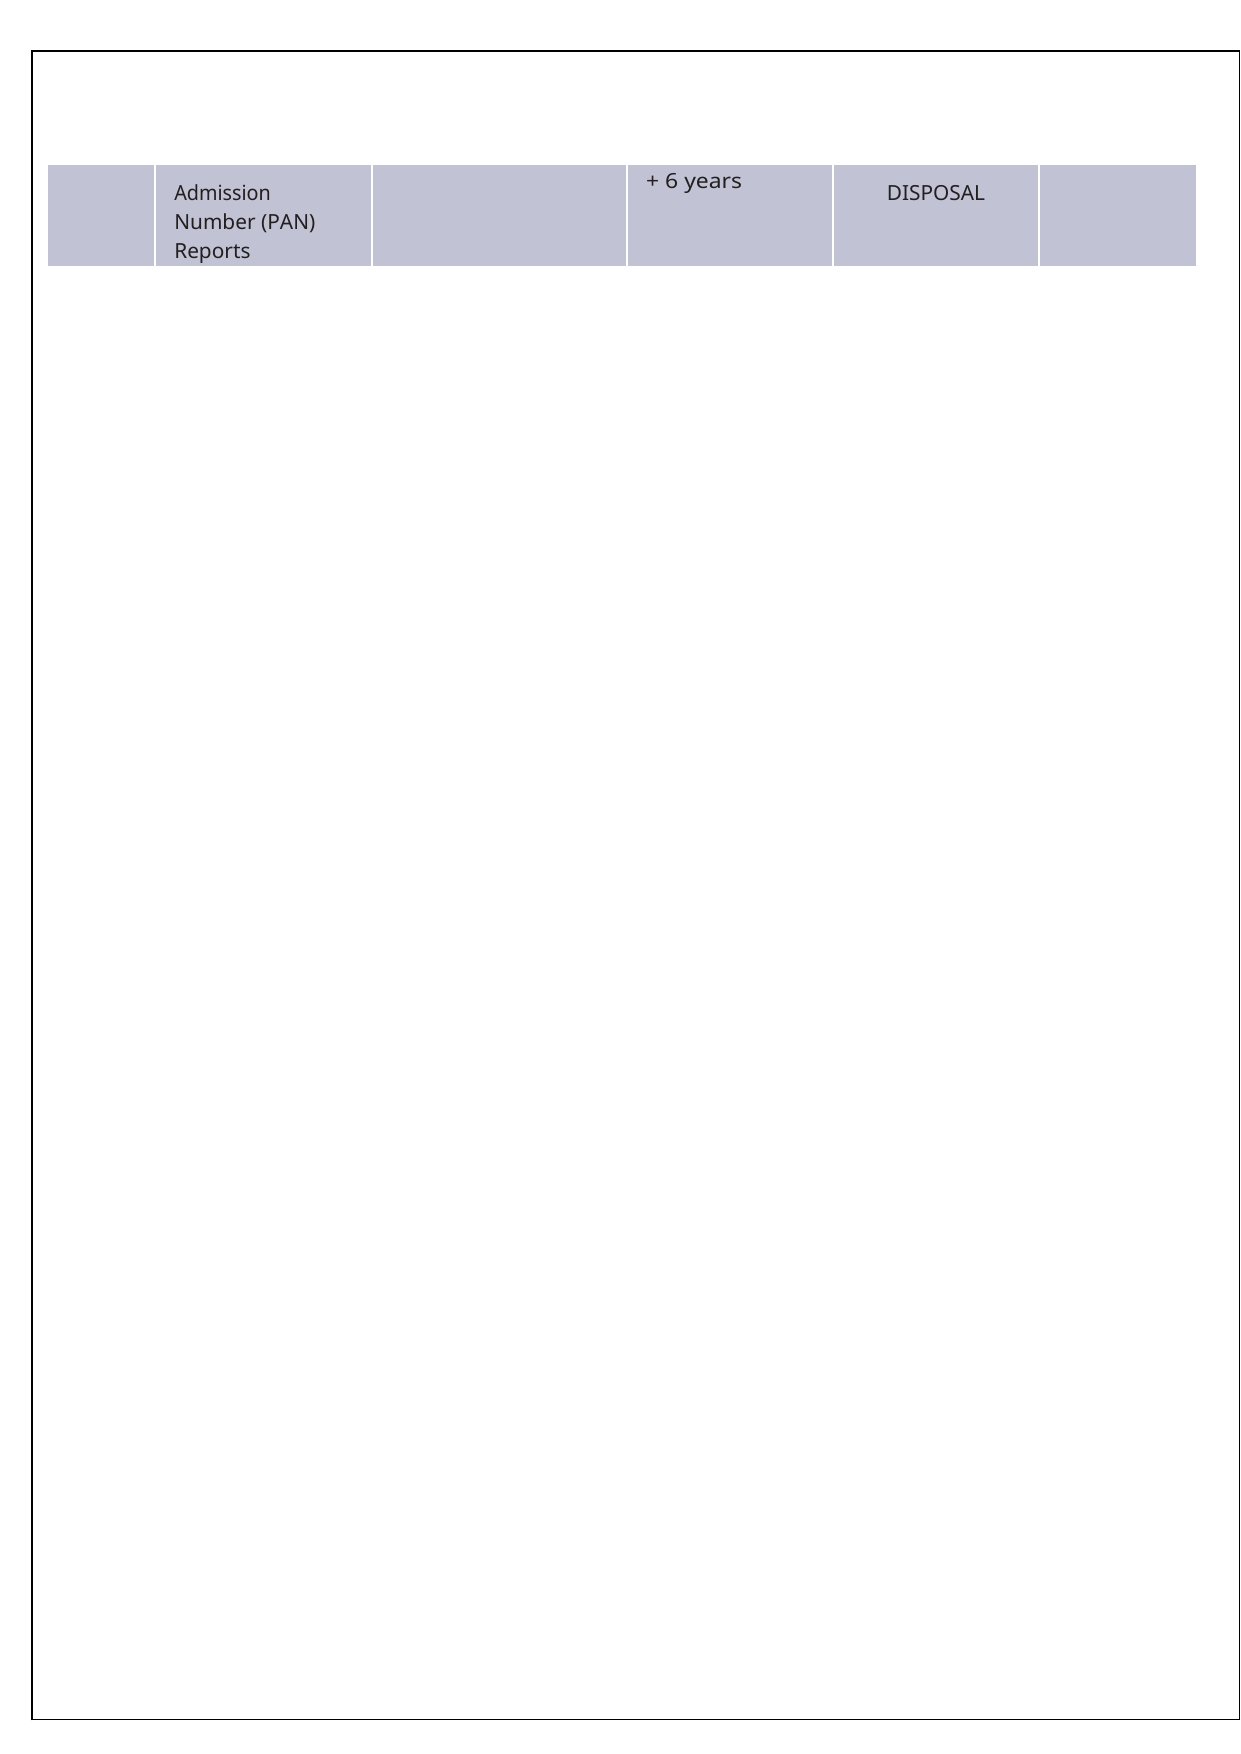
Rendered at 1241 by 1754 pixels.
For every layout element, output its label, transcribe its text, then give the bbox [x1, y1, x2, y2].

table_cell SECURE DISPOSAL [834, 165, 1038, 266]
table_cell 4.1.3 [48, 165, 154, 266]
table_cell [156, 165, 371, 266]
table_cell [373, 165, 626, 266]
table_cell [628, 165, 832, 266]
table_cell Yes [1040, 165, 1196, 266]
